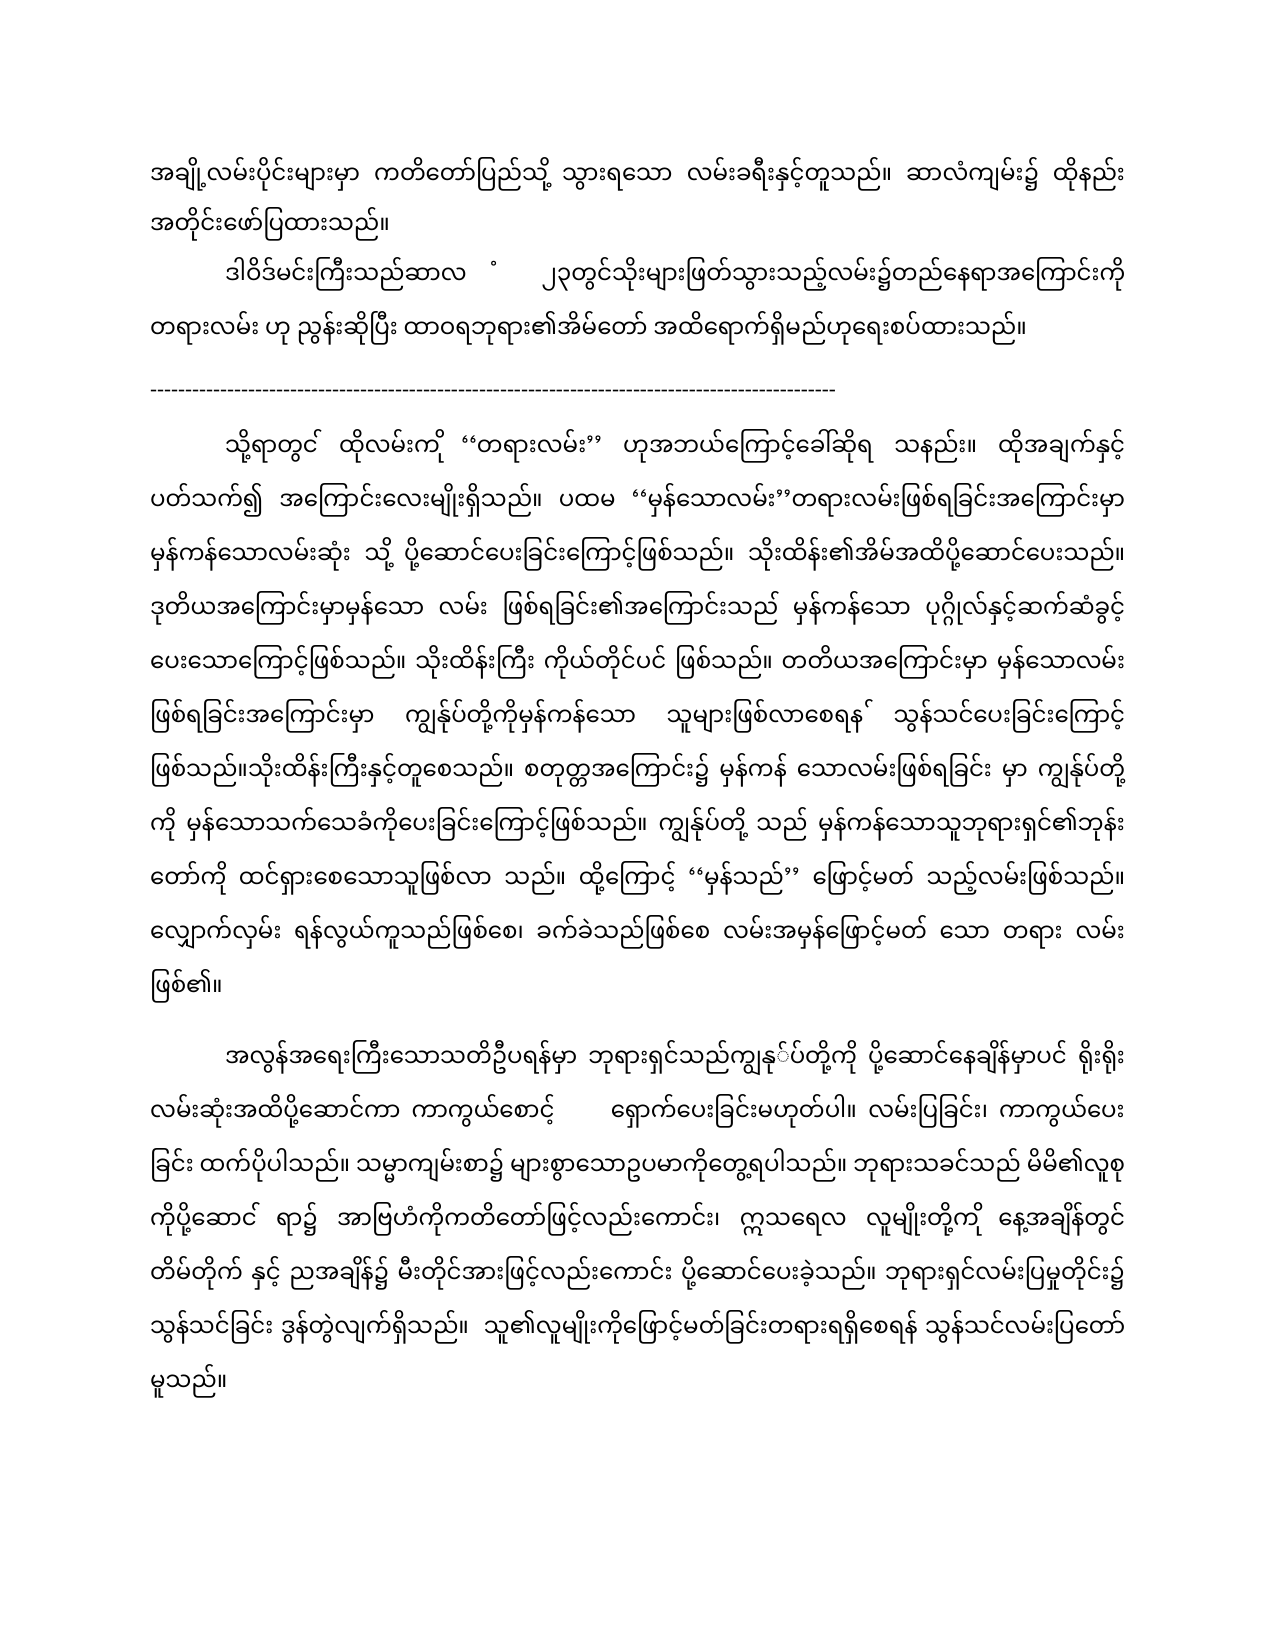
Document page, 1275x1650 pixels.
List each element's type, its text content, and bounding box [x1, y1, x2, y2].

text -------------------------------------------------------------------------------------------------- [150, 375, 1125, 403]
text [150, 150, 1125, 250]
text အလွန်အရေးကြီးသောသတိဦပရန်မှာ ဘုရားရှင်သည်ကျွနု်ပ်တို့ကို ပို့ဆောင်နေချိန်မှာပင် ရိုးရိုး လမ်းဆုံးအထိပို့ဆောင်ကာ ကာကွယ်စောင့် ရှောက်ပေးခြင်းမဟုတ်ပါ။ လမ်းပြခြင်း၊ ကာကွယ်ပေးခြင်း ထက်ပိုပါသည်။ သမ္မာကျမ်းစာ၌ များစွာသောဥပမာကိုတွေ့ရပါသည်။ ဘုရားသခင်သည် မိမိ၏လူစုကိုပို့ဆောင် ရာ၌ အာဗြဟံကိုကတိတော်ဖြင့်လည်းကောင်း၊ ဣသရေလ လူမျိုးတို့ကို နေ့အချိန်တွင် တိမ်တိုက် နှင့် ညအချိန်၌ မီးတိုင်အားဖြင့်လည်းကောင်း ပို့ဆောင်ပေးခဲ့သည်။ ဘုရားရှင်လမ်းပြမှုတိုင်း၌ သွန်သင်ခြင်း ဒွန်တွဲလျက်ရှိသည်။ သူ၏လူမျိုးကိုဖြောင့်မတ်ခြင်းတရားရရှိစေရန် သွန်သင်လမ်းပြတော်မူသည်။ [150, 1033, 1125, 1408]
text ဒါဝိဒ်မင်းကြီးသည်ဆာလံ ၂၃တွင်သိုးများဖြတ်သွားသည့်လမ်း၌တည်နေရာအကြောင်းကိုတရားလမ်း ဟု ညွန်းဆိုပြီး ထာဝရဘုရား၏အိမ်တော် အထိရောက်ရှိမည်ဟုရေးစပ်ထားသည်။ [150, 250, 1125, 354]
text သို့ရာတွင် ထိုလမ်းကို ‘‘တရားလမ်း’’ ဟုအဘယ်ကြောင့်ခေါ်ဆိုရ သနည်း။ ထိုအချက်နှင့်ပတ်သက်၍ အကြောင်းလေးမျိုးရှိသည်။ ပထမ ‘‘မှန်သောလမ်း’’တရားလမ်းဖြစ်ရခြင်းအကြောင်းမှာမှန်ကန်သောလမ်းဆုံး သို့ ပို့ဆောင်ပေးခြင်းကြောင့်ဖြစ်သည်။ သိုးထိန်း၏အိမ်အထိပို့ဆောင်ပေးသည်။ ဒုတိယအကြောင်းမှာမှန်သော လမ်း ဖြစ်ရခြင်း၏အကြောင်းသည် မှန်ကန်သော ပုဂ္ဂိုလ်နှင့်ဆက်ဆံခွင့်ပေးသောကြောင့်ဖြစ်သည်။ သိုးထိန်းကြီး ကိုယ်တိုင်ပင် ဖြစ်သည်။ တတိယအကြောင်းမှာ မှန်သောလမ်းဖြစ်ရခြင်းအကြောင်းမှာ ကျွန်ုပ်တို့ကိုမှန်ကန်သော သူများဖြစ်လာစေရန် သွန်သင်ပေးခြင်းကြောင့်ဖြစ်သည်။သိုးထိန်းကြီးနှင့်တူစေသည်။ စတုတ္တအကြောင်း၌ မှန်ကန် သောလမ်းဖြစ်ရခြင်း မှာ ကျွန်ုပ်တို့ကို မှန်သောသက်သေခံကိုပေးခြင်းကြောင့်ဖြစ်သည်။ ကျွန်ုပ်တို့ သည် မှန်ကန်သောသူဘုရားရှင်၏ဘုန်းတော်ကို ထင်ရှားစေသောသူဖြစ်လာ သည်။ ထို့ကြောင့် ‘‘မှန်သည်’’ ဖြောင့်မတ် သည့်လမ်းဖြစ်သည်။ လျှောက်လှမ်း ရန်လွယ်ကူသည်ဖြစ်စေ၊ ခက်ခဲသည်ဖြစ်စေ လမ်းအမှန်ဖြောင့်မတ် သော တရား လမ်းဖြစ်၏။ [150, 422, 1125, 1013]
